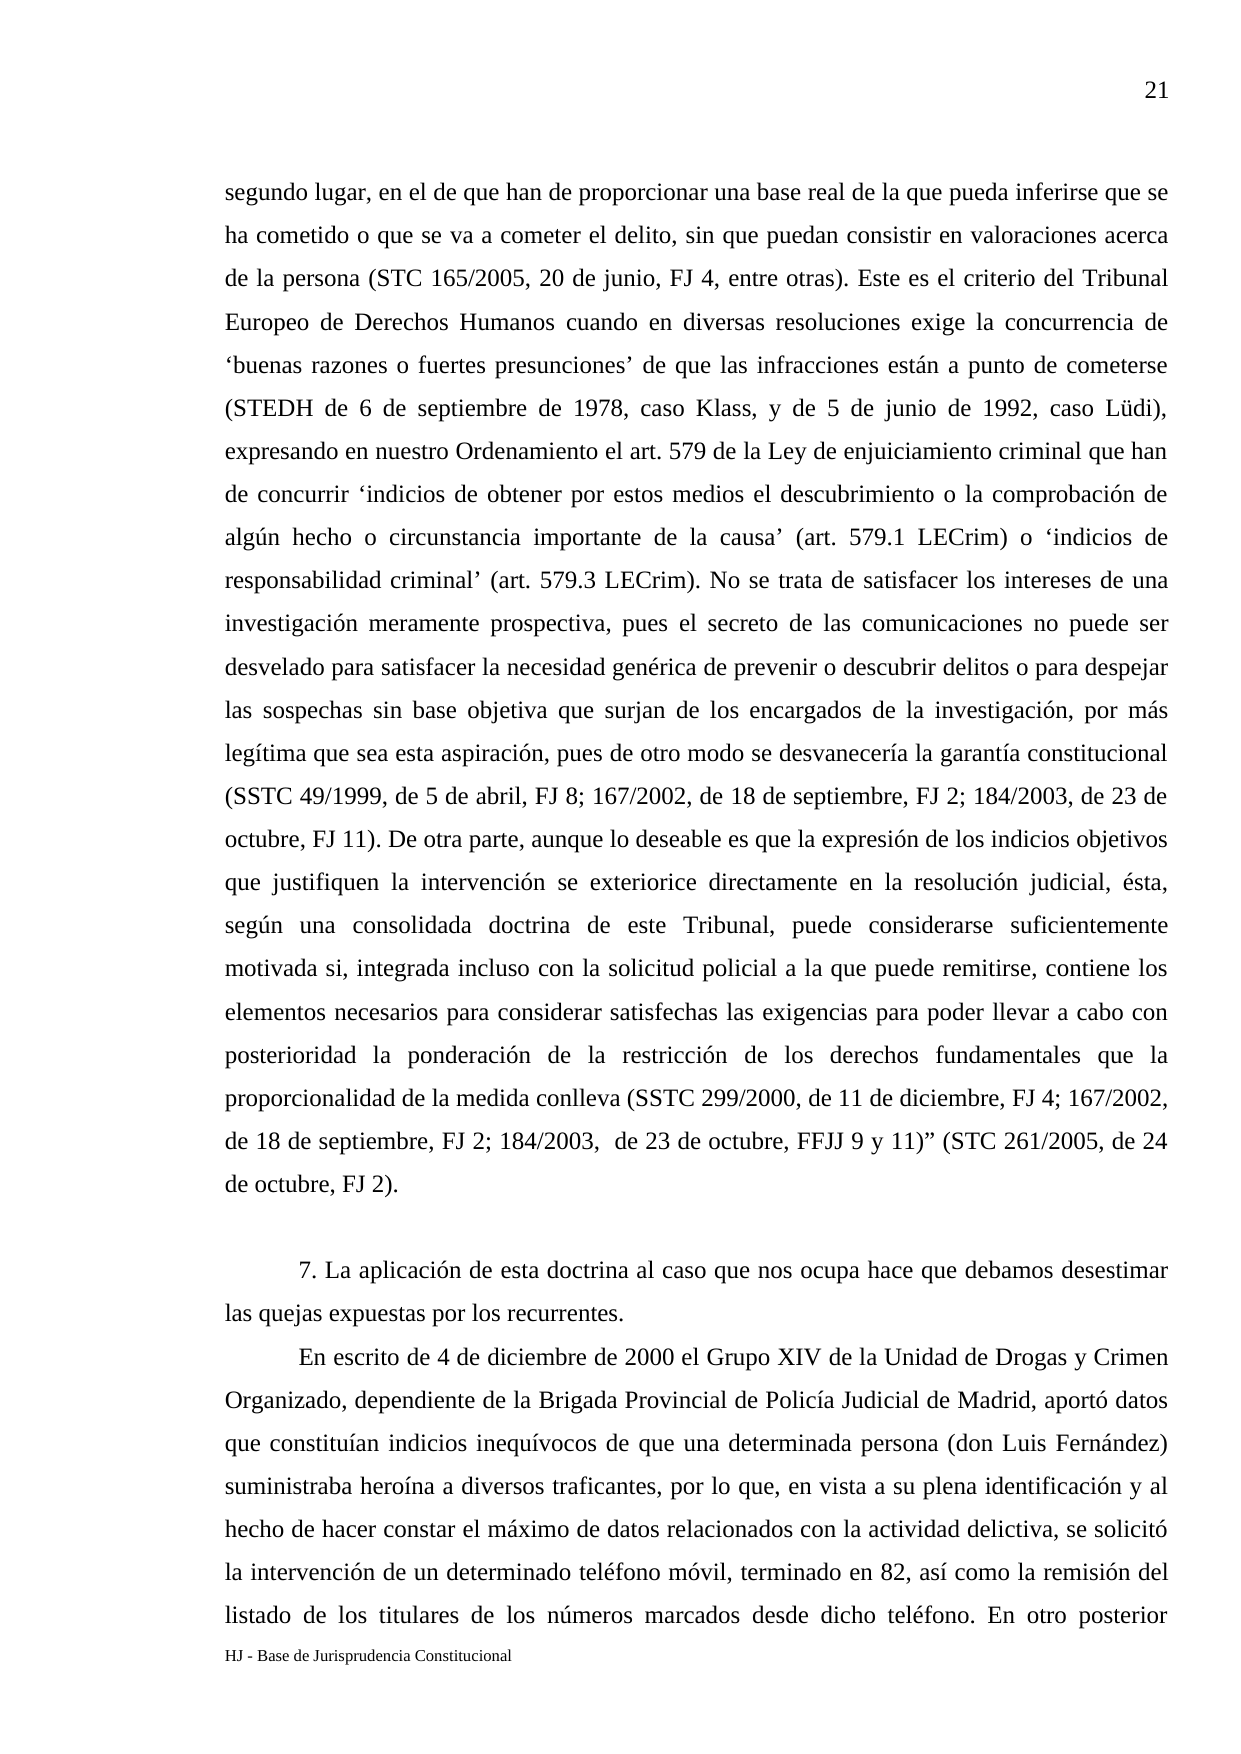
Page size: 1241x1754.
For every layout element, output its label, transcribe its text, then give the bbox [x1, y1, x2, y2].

text 7. La aplicación de esta doctrina al caso que nos ocupa hace que debamos desestimar las quejas expuestas por los recurrentes. [224, 1255, 1169, 1327]
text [224, 1342, 1169, 1629]
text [224, 177, 1169, 1198]
